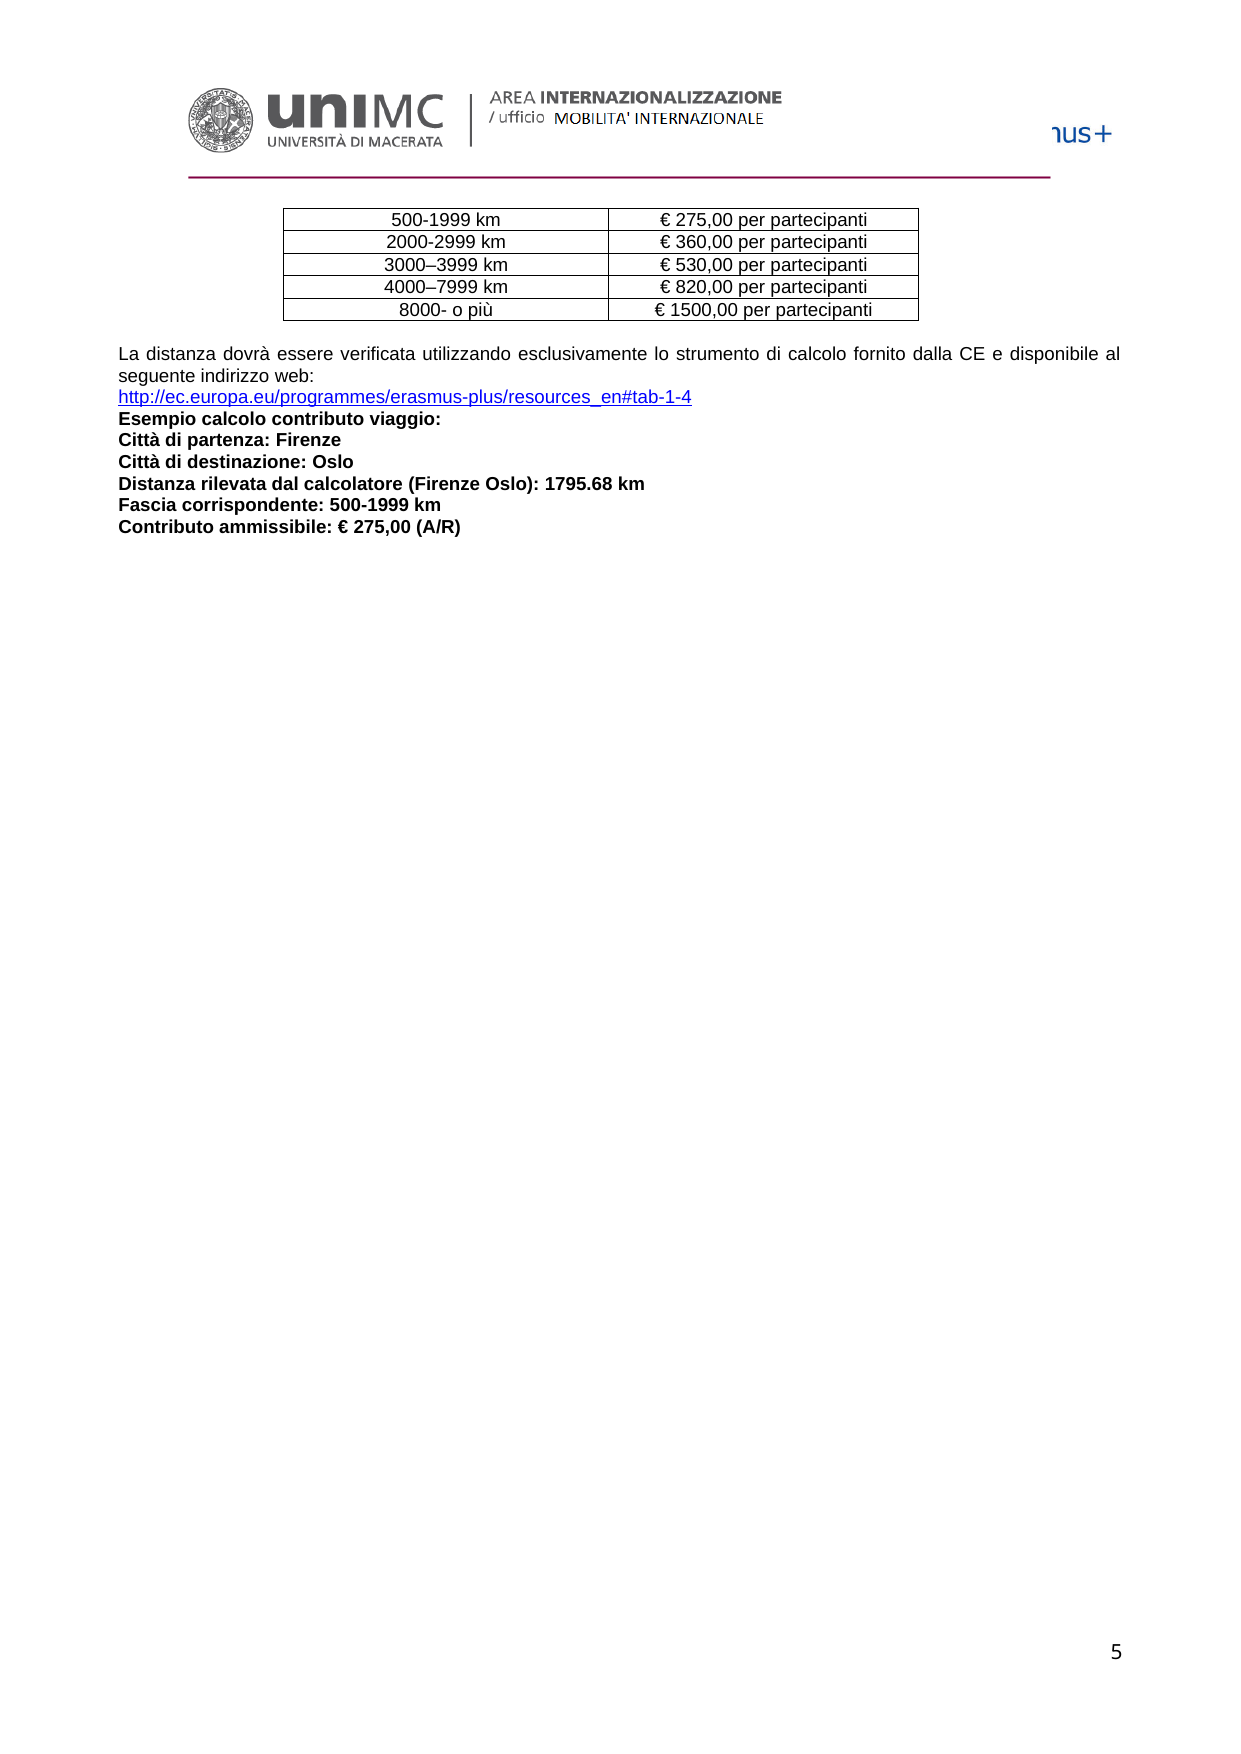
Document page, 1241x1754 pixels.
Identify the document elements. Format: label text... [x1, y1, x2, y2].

text La distanza dovrà essere verificata utilizzando esclusivamente lo strumento di calcolo fornito dalla CE e disponibile al seguente indirizzo web: [118, 343, 1122, 386]
text Città di destinazione: Oslo [118, 451, 1122, 472]
text Distanza rilevata dal calcolatore (Firenze Oslo): 1795.68 km [118, 472, 1122, 494]
text Città di partenza: Firenze [118, 429, 1122, 451]
text Fascia corrispondente: 500- [118, 494, 1122, 516]
picture [188, 88, 1123, 179]
table_cell 8000- o più [284, 299, 608, 320]
text Esempio calcolo contributo viaggio: [118, 408, 1122, 429]
table_cell € 360,00 per partecipanti [609, 231, 918, 253]
table_cell 500- [284, 209, 608, 230]
table_cell € 530,00 per partecipanti [609, 254, 918, 275]
table_cell 2000- [284, 231, 608, 253]
table_cell 3000–3999 km [284, 254, 608, 275]
text http://ec.europa.eu/programmes/erasmus-plus/resources_en#tab-1-4 [118, 386, 1122, 408]
table_cell € 1500,00 per partecipanti [609, 299, 918, 320]
table_cell 4000–7999 km [284, 276, 608, 298]
table_cell € 820,00 per partecipanti [609, 276, 918, 298]
table_cell € 275,00 per partecipanti [609, 209, 918, 230]
text Contributo ammissibile: € 275,00 (A/R) [118, 516, 1122, 537]
